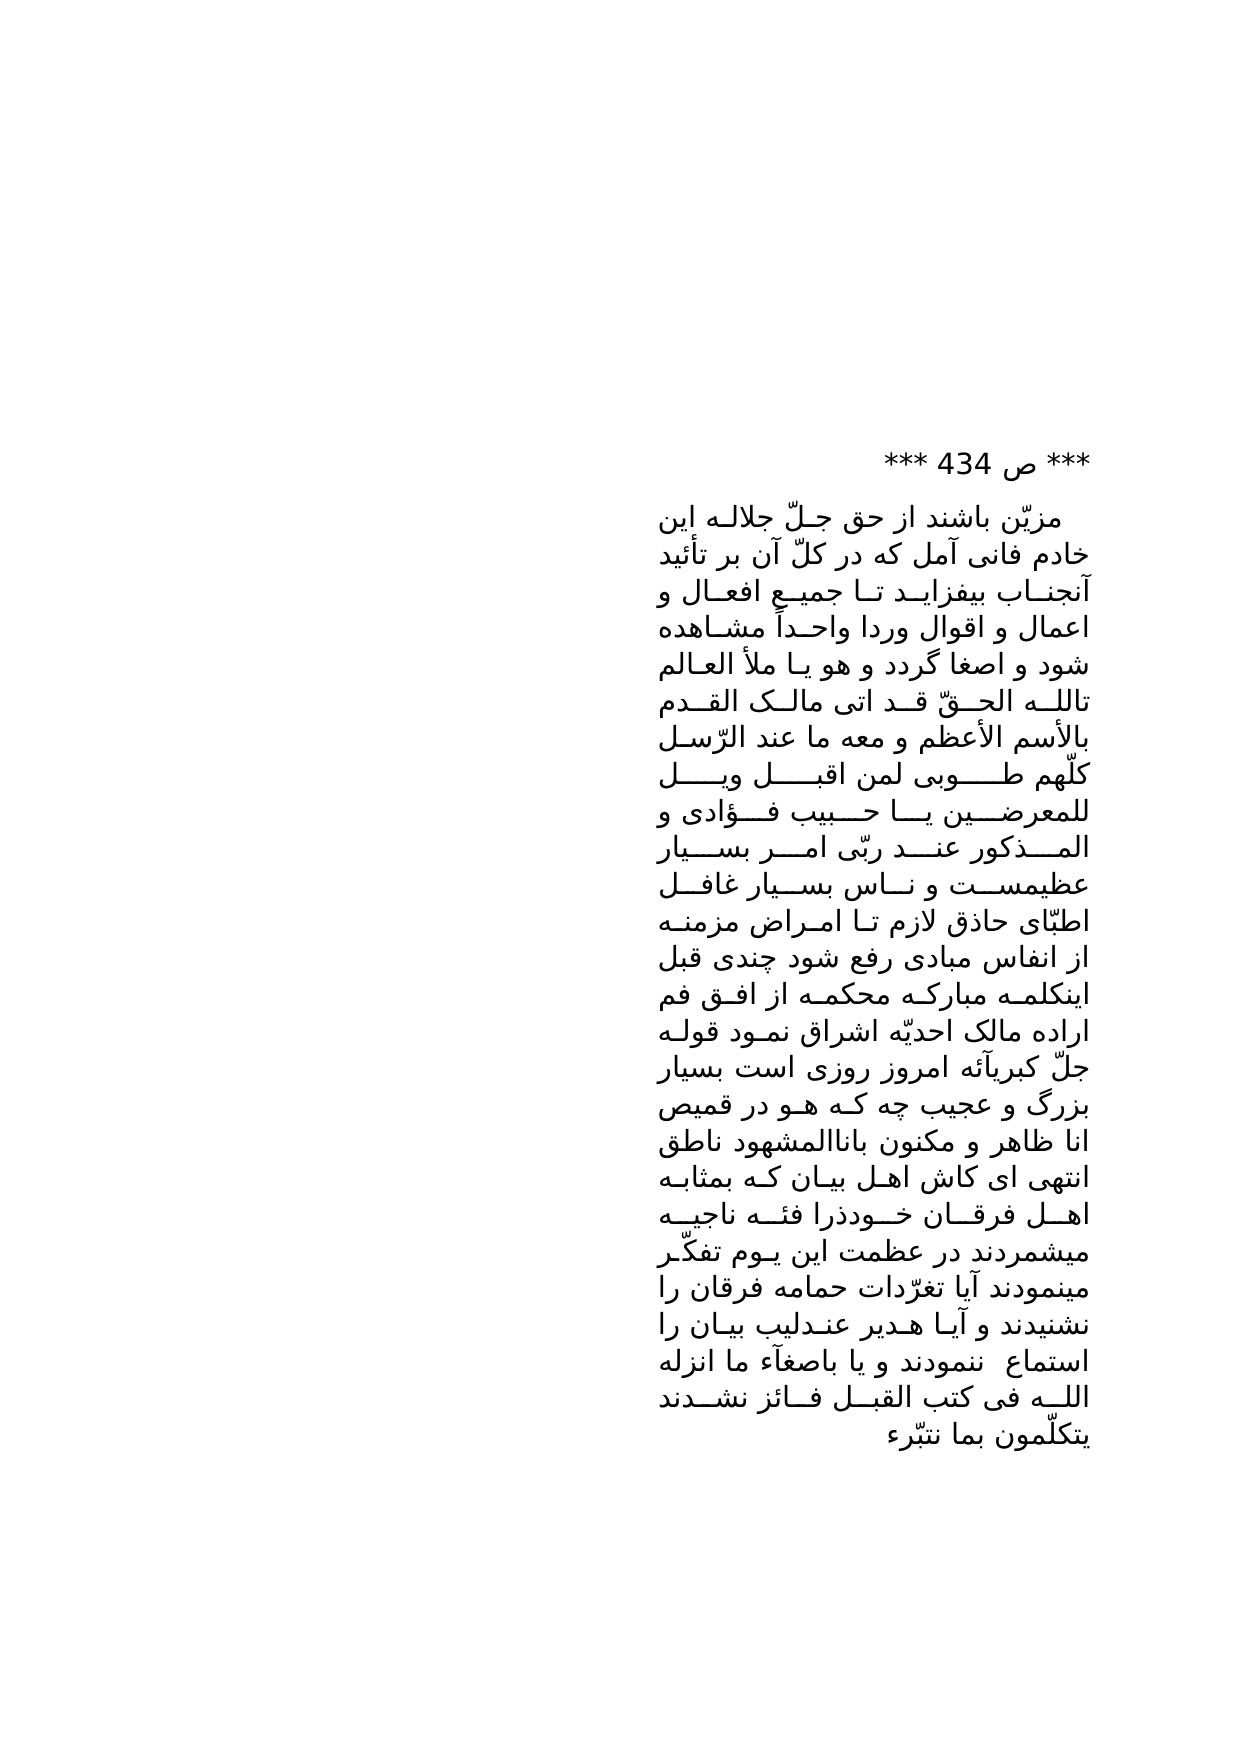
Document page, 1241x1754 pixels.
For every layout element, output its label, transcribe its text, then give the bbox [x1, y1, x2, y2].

text مزیّن باشند از حق جلّ جلاله این خادم فانی آمل که در کلّ آن بر تأئید آنجناب بیفزاید تا جمیع افعال و اعمال و اقوال وردا واحداً مشاهده شود و اصغا گردد و هو یا ملأ العالم تالله الحقّ قد اتی مالک القدم بالأسم الأعظم و معه ما عند الرّسل کلّهم طوبی لمن اقبل ویل للمعرضین یا حبیب فؤادی و المذکور عند ربّی امر بسیار عظیمست و ناس بسیار غافل اطبّای حاذق لازم تا امراض مزمنه از انفاس مبادی رفع شود چندی قبل اینکلمه مبارکه محکمه از افق فم اراده مالک احدیّه اشراق نمود قوله جلّ کبریآئه امروز روزی است بسیار بزرگ و عجیب چه که هو در قمیص انا ظاهر و مکنون باناالمشهود ناطق انتهی ای کاش اهل بیان که بمثابه اهل فرقان خودذرا فئه ناجیه میشمردند در عظمت این یوم تفکّر مینمودند آیا تغرّدات حمامه فرقان را نشنیدند و آیا هدیر عندلیب بیان را استماع ننمودند و یا باصغآء ما انزله الله فی کتب القبل فائز نشدند یتکلّمون بما نتبّرء [658, 501, 1090, 1451]
text *** ص 434 *** [658, 447, 1090, 481]
